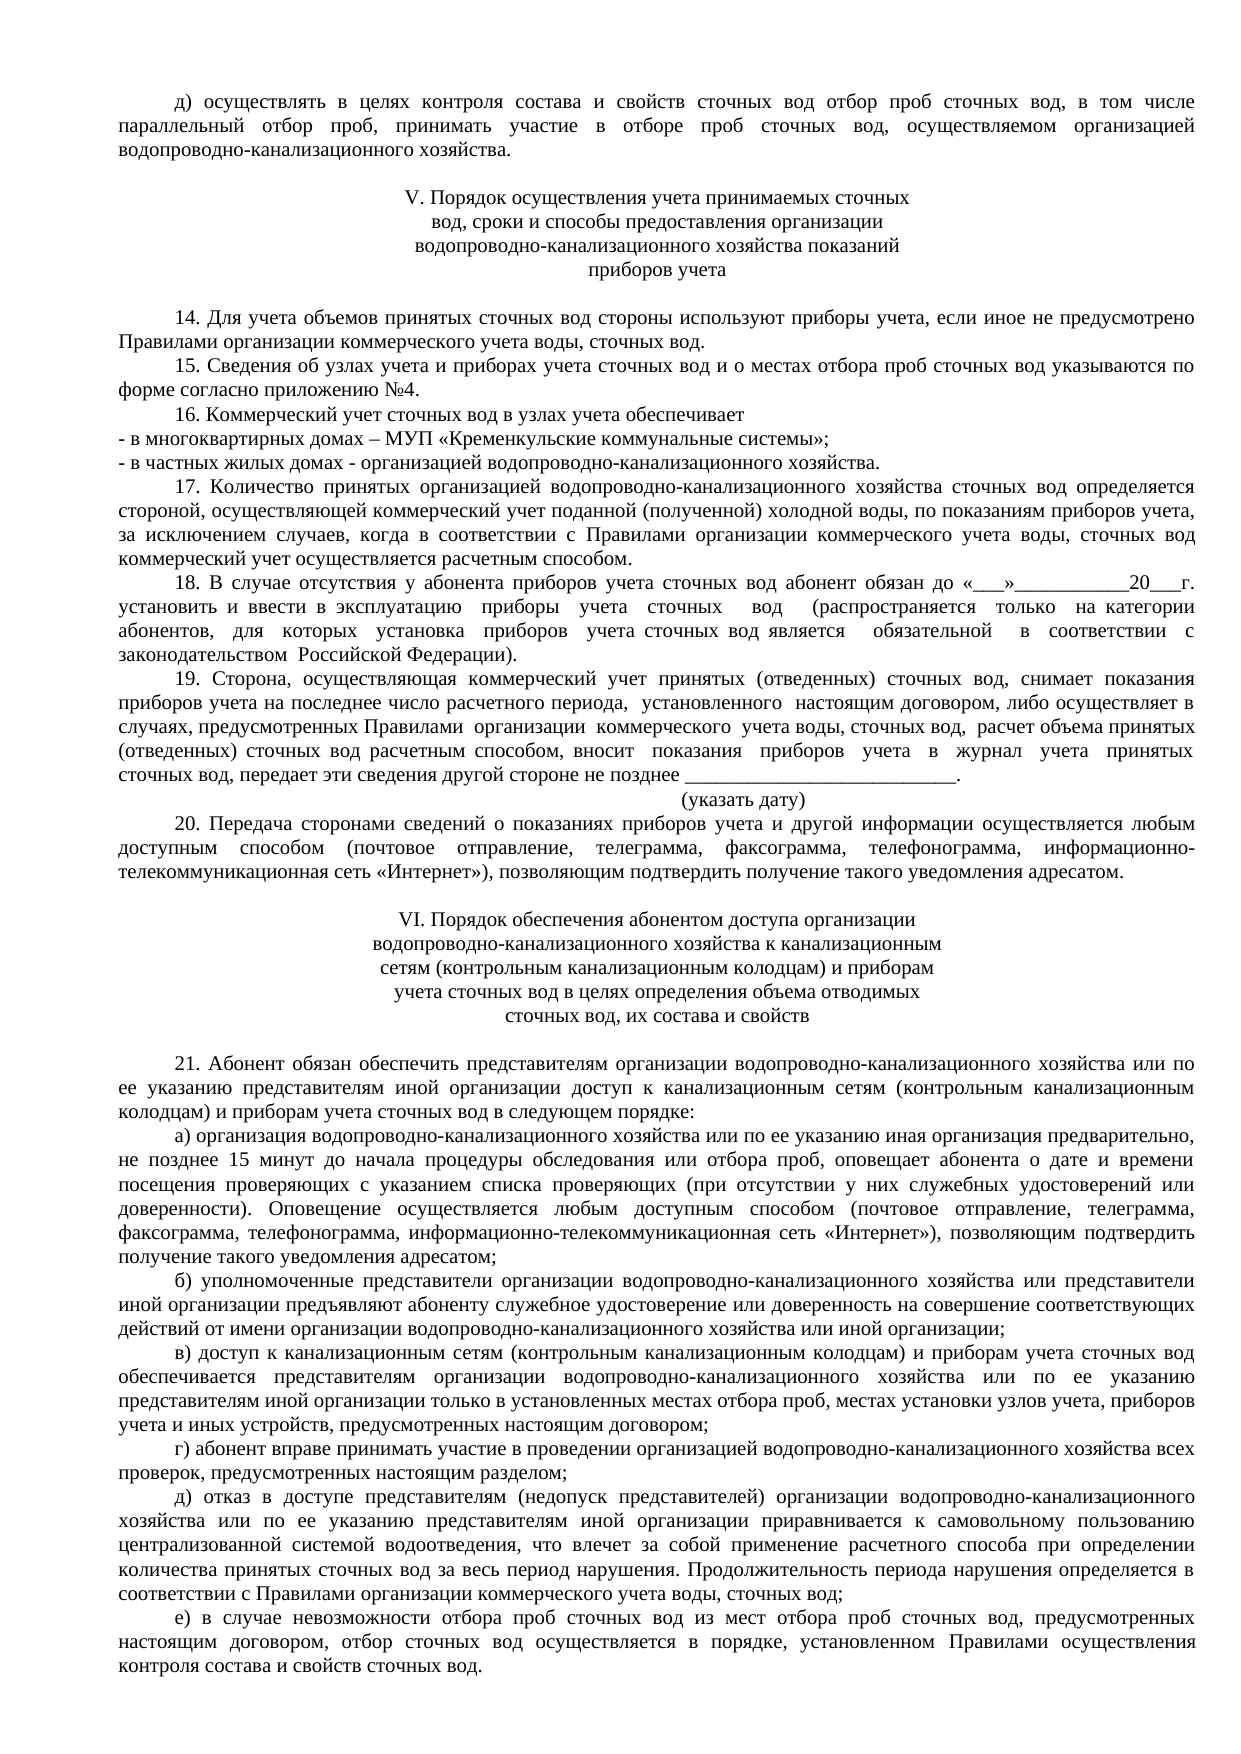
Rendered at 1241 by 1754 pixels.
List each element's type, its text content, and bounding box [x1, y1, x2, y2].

text в) доступ к канализационным сетям (контрольным канализационным колодцам) и приборам учета сточных вод обеспечивается представителям организации водопроводно-канализационного хозяйства или по ее указанию представителям иной организации только в установленных местах отбора проб, местах установки узлов учета, приборов учета и иных устройств, предусмотренных настоящим договором; [118, 1340, 1196, 1436]
text (указать дату) [561, 786, 1196, 811]
text V. Порядок осуществления учета принимаемых сточных [118, 185, 1196, 209]
text - в частных жилых домах - организацией водопроводно-канализационного хозяйства. [118, 449, 1196, 474]
text б) уполномоченные представители организации водопроводно-канализационного хозяйства или представители иной организации предъявляют абоненту служебное удостоверение или доверенность на совершение соответствующих действий от имени организации водопроводно-канализационного хозяйства или иной организации; [118, 1268, 1196, 1340]
text д) осуществлять в целях контроля состава и свойств сточных вод отбор проб сточных вод, в том числе параллельный отбор проб, принимать участие в отборе проб сточных вод, осуществляемом организацией водопроводно-канализационного хозяйства. [118, 89, 1196, 161]
text 15. Сведения об узлах учета и приборах учета сточных вод и о местах отбора проб сточных вод указываются по форме согласно приложению №4. [118, 353, 1196, 401]
text а) организация водопроводно-канализационного хозяйства или по ее указанию иная организация предварительно, не позднее 15 минут до начала процедуры обследования или отбора проб, оповещает абонента о дате и времени посещения проверяющих с указанием списка проверяющих (при отсутствии у них служебных удостоверений или доверенности). Оповещение осуществляется любым доступным способом (почтовое отправление, телеграмма, факсограмма, телефонограмма, информационно-телекоммуникационная сеть «Интернет»), позволяющим подтвердить получение такого уведомления адресатом; [118, 1123, 1196, 1268]
text учета сточных вод в целях определения объема отводимых [118, 979, 1196, 1003]
text водопроводно-канализационного хозяйства показаний [118, 233, 1196, 257]
text VI. Порядок обеспечения абонентом доступа организации [118, 907, 1196, 931]
text водопроводно-канализационного хозяйства к канализационным [118, 931, 1196, 955]
text 20. Передача сторонами сведений о показаниях приборов учета и другой информации осуществляется любым доступным способом (почтовое отправление, телеграмма, факсограмма, телефонограмма, информационно-телекоммуникационная сеть «Интернет»), позволяющим подтвердить получение такого уведомления адресатом. [118, 811, 1196, 883]
text 17. Количество принятых организацией водопроводно-канализационного хозяйства сточных вод определяется стороной, осуществляющей коммерческий учет поданной (полученной) холодной воды, по показаниям приборов учета, за исключением случаев, когда в соответствии с Правилами организации коммерческого учета воды, сточных вод коммерческий учет осуществляется расчетным способом. [118, 474, 1196, 570]
text вод, сроки и способы предоставления организации [118, 209, 1196, 233]
text г) абонент вправе принимать участие в проведении организацией водопроводно-канализационного хозяйства всех проверок, предусмотренных настоящим разделом; [118, 1436, 1196, 1484]
text приборов учета [118, 257, 1196, 281]
text 16. Коммерческий учет сточных вод в узлах учета обеспечивает [118, 401, 1196, 426]
text 14. Для учета объемов принятых сточных вод стороны используют приборы учета, если иное не предусмотрено Правилами организации коммерческого учета воды, сточных вод. [118, 305, 1196, 353]
text 19. Сторона, осуществляющая коммерческий учет принятых (отведенных) сточных вод, снимает показания приборов учета на последнее число расчетного периода, установленного настоящим договором, либо осуществляет в случаях, предусмотренных Правилами организации коммерческого учета воды, сточных вод, расчет объема принятых (отведенных) сточных вод расчетным способом, вносит показания приборов учета в журнал учета принятых сточных вод, передает эти сведения другой стороне не позднее __________________________. [118, 666, 1196, 786]
text сетям (контрольным канализационным колодцам) и приборам [118, 955, 1196, 979]
text е) в случае невозможности отбора проб сточных вод из мест отбора проб сточных вод, предусмотренных настоящим договором, отбор сточных вод осуществляется в порядке, установленном Правилами осуществления контроля состава и свойств сточных вод. [118, 1604, 1196, 1677]
text д) отказ в доступе представителям (недопуск представителей) организации водопроводно-канализационного хозяйства или по ее указанию представителям иной организации приравнивается к самовольному пользованию централизованной системой водоотведения, что влечет за собой применение расчетного способа при определении количества принятых сточных вод за весь период нарушения. Продолжительность периода нарушения определяется в соответствии с Правилами организации коммерческого учета воды, сточных вод; [118, 1484, 1196, 1604]
text 21. Абонент обязан обеспечить представителям организации водопроводно-канализационного хозяйства или по ее указанию представителям иной организации доступ к канализационным сетям (контрольным канализационным колодцам) и приборам учета сточных вод в следующем порядке: [118, 1051, 1196, 1123]
text сточных вод, их состава и свойств [118, 1003, 1196, 1027]
text 18. В случае отсутствия у абонента приборов учета сточных вод абонент обязан до «___»___________20___г. установить и ввести в эксплуатацию приборы учета сточных вод (распространяется только на категории абонентов, для которых установка приборов учета сточных вод является обязательной в соответствии с законодательством Российской Федерации). [118, 570, 1196, 666]
text - в многоквартирных домах – МУП «Кременкульские коммунальные системы»; [118, 426, 1196, 449]
